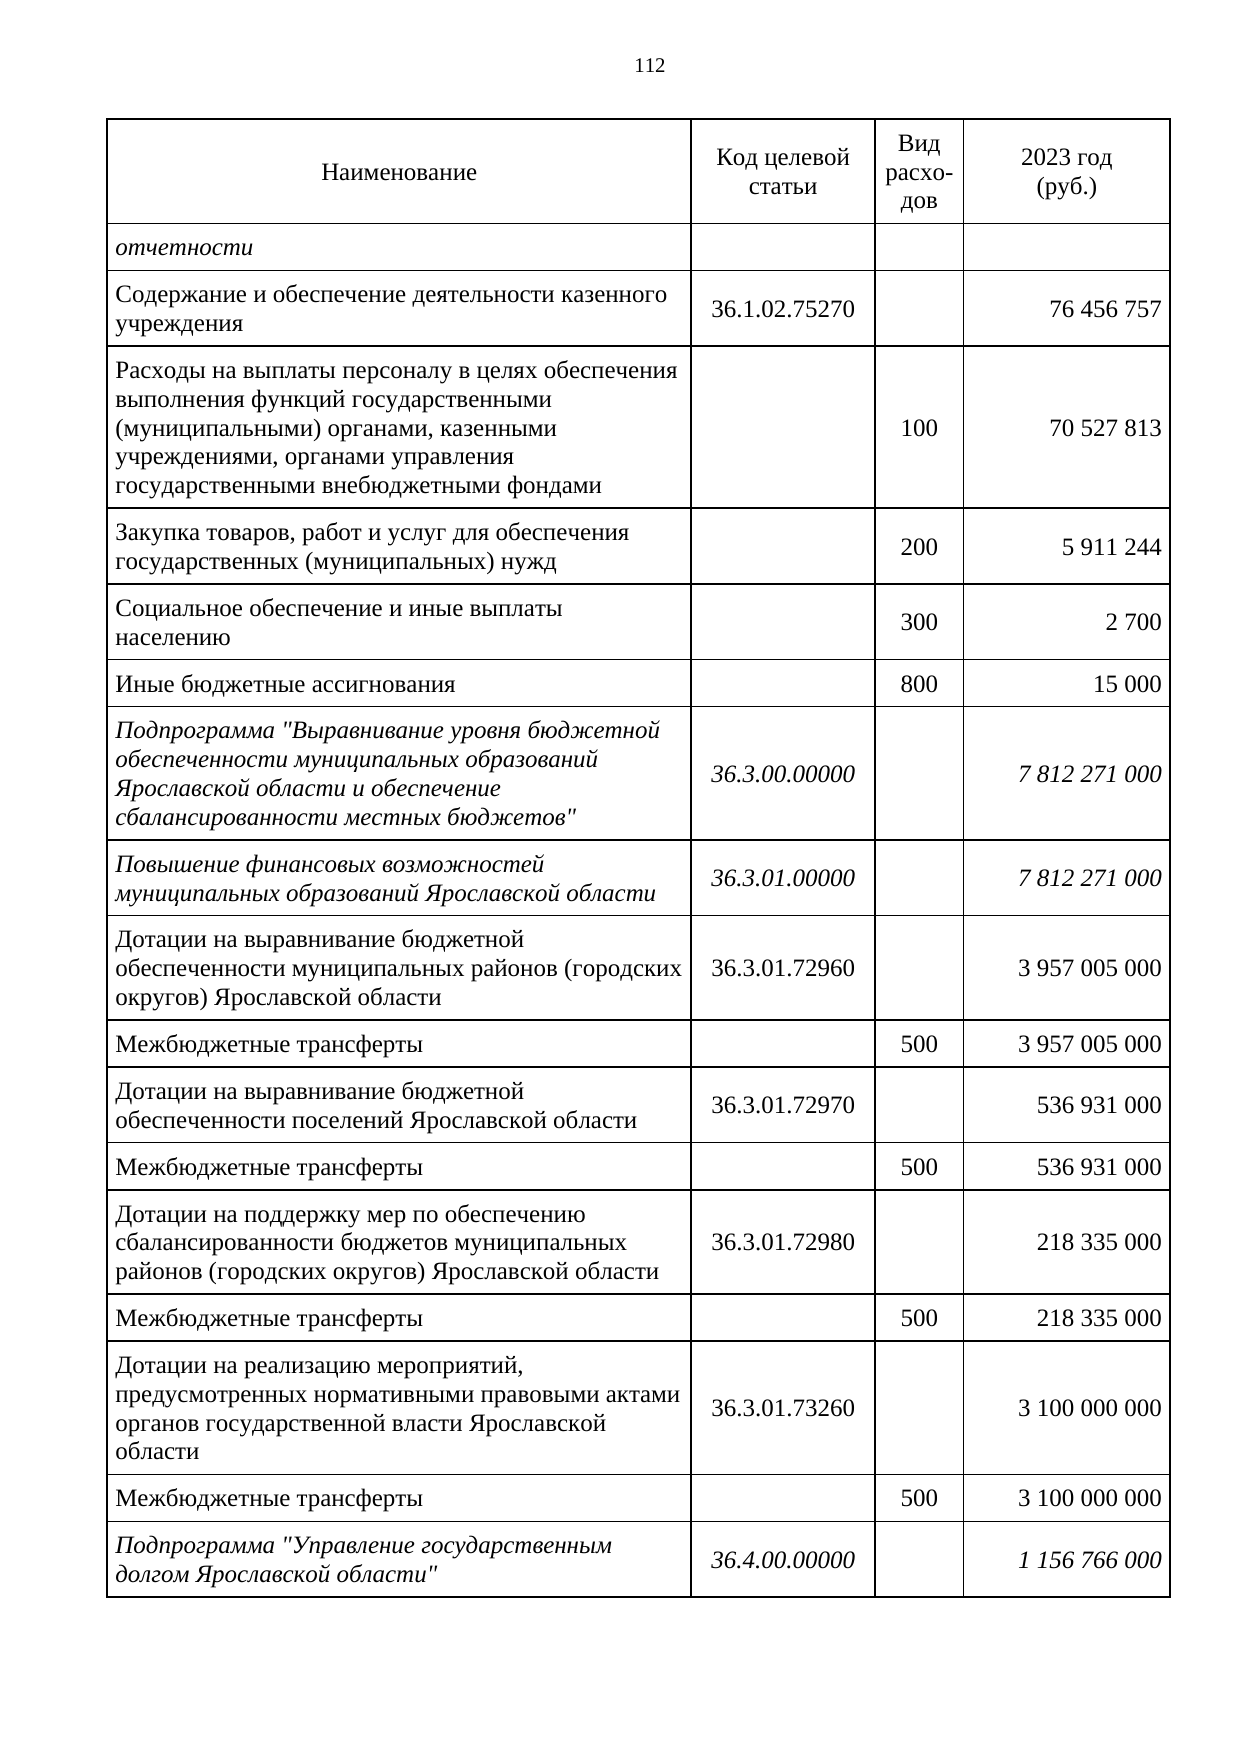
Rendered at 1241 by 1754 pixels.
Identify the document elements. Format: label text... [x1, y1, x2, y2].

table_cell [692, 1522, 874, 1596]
table_header Вид расхо-дов [876, 120, 963, 223]
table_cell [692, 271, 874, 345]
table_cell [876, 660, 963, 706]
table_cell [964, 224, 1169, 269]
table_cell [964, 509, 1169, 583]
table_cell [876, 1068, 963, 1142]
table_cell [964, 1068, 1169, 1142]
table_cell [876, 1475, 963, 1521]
table_header Наименование [108, 120, 690, 223]
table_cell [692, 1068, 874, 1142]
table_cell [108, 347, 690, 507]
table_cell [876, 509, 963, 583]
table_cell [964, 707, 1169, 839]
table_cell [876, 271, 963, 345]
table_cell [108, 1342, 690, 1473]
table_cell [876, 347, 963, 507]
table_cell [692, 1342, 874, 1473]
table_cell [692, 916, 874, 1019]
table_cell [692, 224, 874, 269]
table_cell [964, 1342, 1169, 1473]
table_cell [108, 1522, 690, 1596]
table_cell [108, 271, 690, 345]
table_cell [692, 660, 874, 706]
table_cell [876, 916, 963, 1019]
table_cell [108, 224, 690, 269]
table_header 2023 год (руб.) [964, 120, 1169, 223]
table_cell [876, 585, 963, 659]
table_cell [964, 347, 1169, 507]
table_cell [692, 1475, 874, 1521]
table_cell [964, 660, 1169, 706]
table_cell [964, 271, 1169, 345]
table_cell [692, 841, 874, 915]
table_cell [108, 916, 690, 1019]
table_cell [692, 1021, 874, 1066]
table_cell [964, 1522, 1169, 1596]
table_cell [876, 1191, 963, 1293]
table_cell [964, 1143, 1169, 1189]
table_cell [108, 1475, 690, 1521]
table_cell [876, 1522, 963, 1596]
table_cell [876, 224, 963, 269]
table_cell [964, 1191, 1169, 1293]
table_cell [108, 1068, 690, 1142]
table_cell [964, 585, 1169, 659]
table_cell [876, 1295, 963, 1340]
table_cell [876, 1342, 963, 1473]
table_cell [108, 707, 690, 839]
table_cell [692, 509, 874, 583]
table_header Код целевой статьи [692, 120, 874, 223]
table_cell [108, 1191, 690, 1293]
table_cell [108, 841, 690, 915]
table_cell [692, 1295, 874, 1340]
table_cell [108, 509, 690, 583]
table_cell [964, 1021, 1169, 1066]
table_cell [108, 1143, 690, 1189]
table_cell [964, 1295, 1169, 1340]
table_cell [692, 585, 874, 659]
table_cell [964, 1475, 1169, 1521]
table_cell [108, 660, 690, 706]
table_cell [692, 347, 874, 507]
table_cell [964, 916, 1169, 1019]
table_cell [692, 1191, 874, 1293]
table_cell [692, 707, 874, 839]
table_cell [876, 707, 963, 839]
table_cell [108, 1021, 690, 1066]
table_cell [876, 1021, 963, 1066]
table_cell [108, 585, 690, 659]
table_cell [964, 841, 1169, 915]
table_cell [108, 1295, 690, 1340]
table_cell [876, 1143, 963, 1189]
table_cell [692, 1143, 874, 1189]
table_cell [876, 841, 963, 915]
